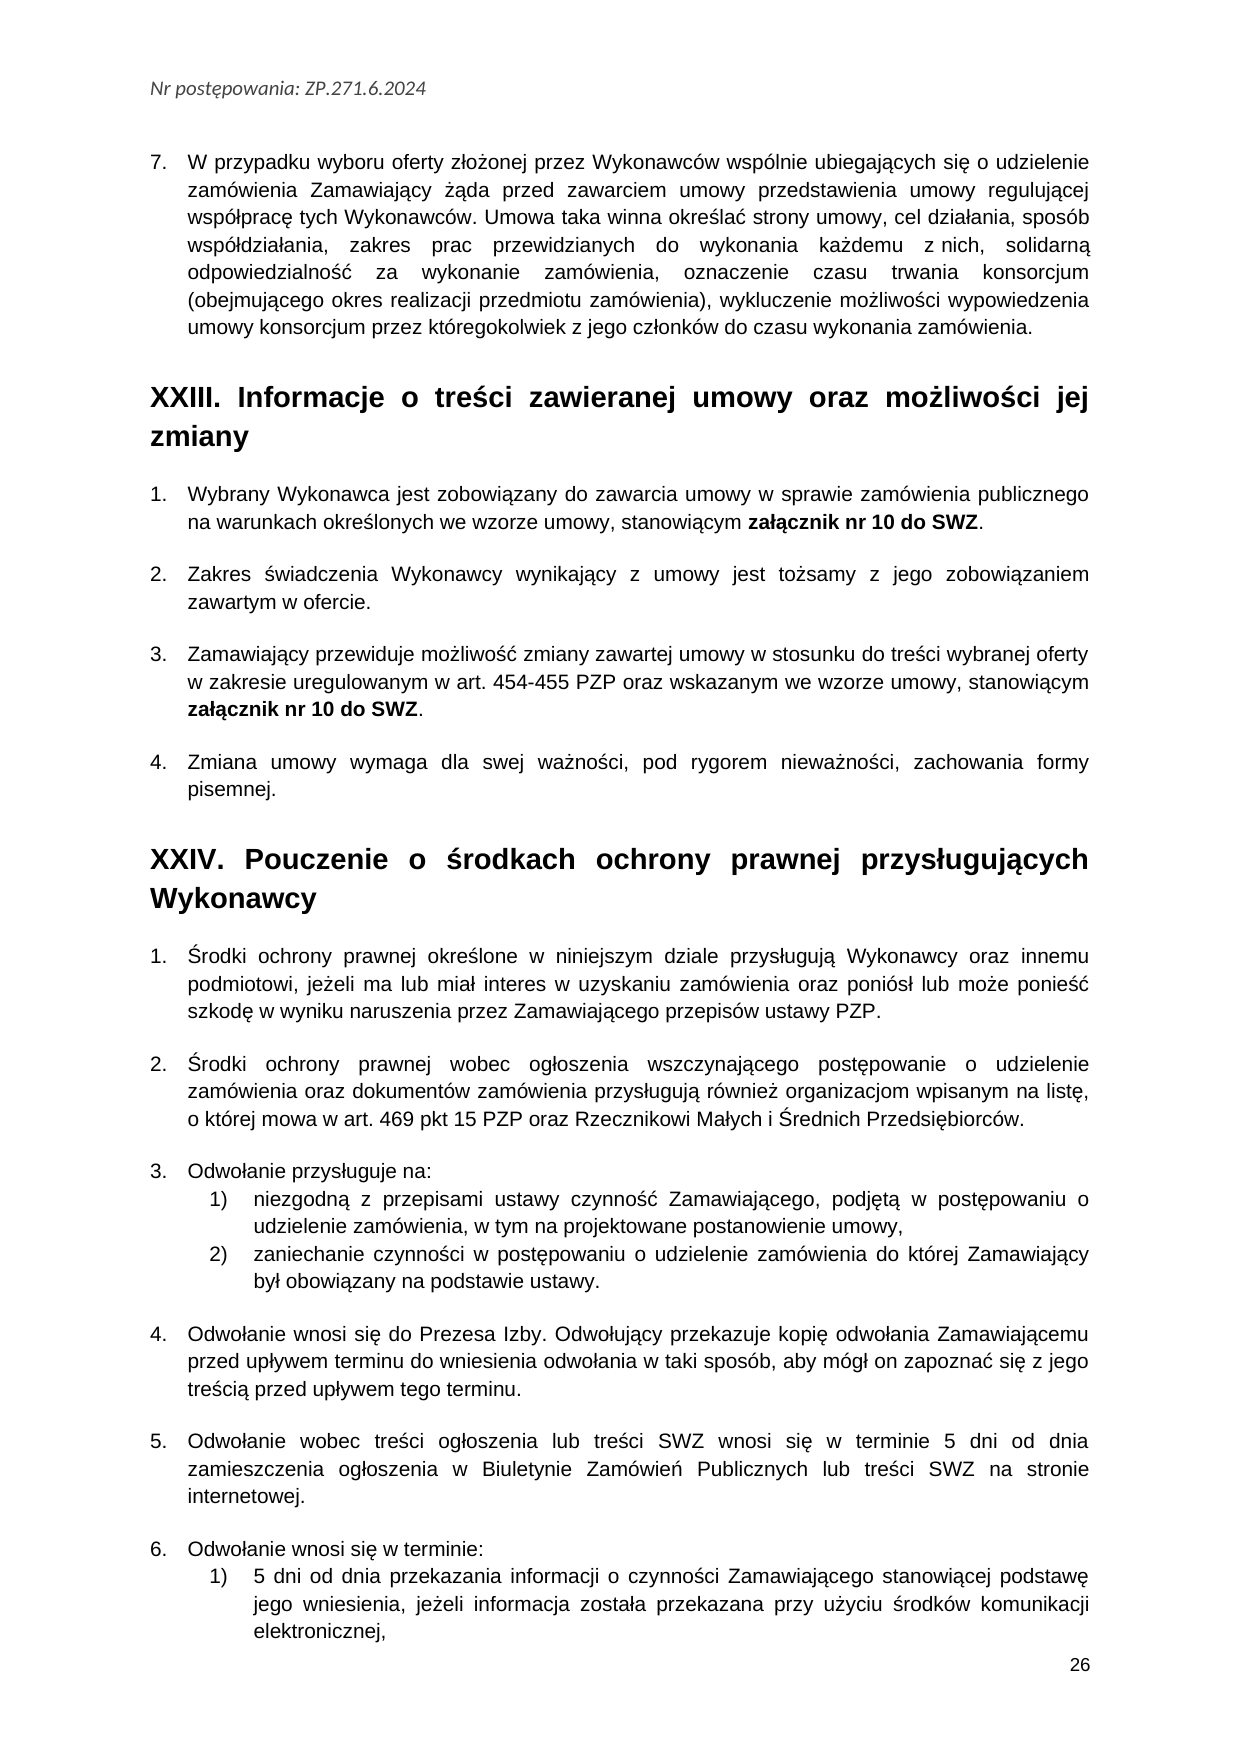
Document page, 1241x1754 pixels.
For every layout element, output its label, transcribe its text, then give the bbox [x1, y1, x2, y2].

list Wybrany Wykonawca jest zobowiązany do zawarcia umowy w sprawie zamówienia publicznego na warunkach określonych we wzorze umowy, stanowiącym załącznik nr 10 do SWZ. [150, 482, 1090, 533]
text 2) zaniechanie czynności w postępowaniu o udzielenie zamówienia do której Zamawiający był obowiązany na podstawie ustawy. [209, 1242, 1090, 1293]
text 1) niezgodną z przepisami ustawy czynność Zamawiającego, podjętą w postępowaniu o udzielenie zamówienia, w tym na projektowane postanowienie umowy, [209, 1187, 1090, 1238]
list Zakres świadczenia Wykonawcy wynikający z umowy jest tożsamy z jego zobowiązaniem zawartym w ofercie. [150, 562, 1090, 613]
list Zamawiający przewiduje możliwość zmiany zawartej umowy w stosunku do treści wybranej oferty w zakresie uregulowanym w art. 454-455 PZP oraz wskazanym we wzorze umowy, stanowiącym załącznik nr 10 do SWZ. [150, 642, 1090, 721]
text 1) 5 dni od dnia przekazania informacji o czynności Zamawiającego stanowiącej podstawę jego wniesienia, jeżeli informacja została przekazana przy użyciu środków komunikacji elektronicznej, [209, 1564, 1090, 1643]
list Odwołanie wnosi się do Prezesa Izby. Odwołujący przekazuje kopię odwołania Zamawiającemu przed upływem terminu do wniesienia odwołania w taki sposób, aby mógł on zapoznać się z jego treścią przed upływem tego terminu. [150, 1322, 1090, 1401]
subtitle XXIII. Informacje o treści zawieranej umowy oraz możliwości jej zmiany [150, 380, 1090, 452]
list Środki ochrony prawnej określone w niniejszym dziale przysługują Wykonawcy oraz innemu podmiotowi, jeżeli ma lub miał interes w uzyskaniu zamówienia oraz poniósł lub może ponieść szkodę w wyniku naruszenia przez Zamawiającego przepisów ustawy PZP. [150, 944, 1090, 1023]
list Zmiana umowy wymaga dla swej ważności, pod rygorem nieważności, zachowania formy pisemnej. [150, 749, 1090, 801]
list Środki ochrony prawnej wobec ogłoszenia wszczynającego postępowanie o udzielenie zamówienia oraz dokumentów zamówienia przysługują również organizacjom wpisanym na listę, o której mowa w art. 469 pkt 15 PZP oraz Rzecznikowi Małych i Średnich Przedsiębiorców. [150, 1052, 1090, 1131]
list Odwołanie przysługuje na: [150, 1159, 1090, 1183]
list Odwołanie wnosi się w terminie: [150, 1537, 1090, 1561]
subtitle XXIV. Pouczenie o środkach ochrony prawnej przysługujących Wykonawcy [150, 842, 1090, 914]
list W przypadku wyboru oferty złożonej przez Wykonawców wspólnie ubiegających się o udzielenie zamówienia Zamawiający żąda przed zawarciem umowy przedstawienia umowy regulującej współpracę tych Wykonawców. Umowa taka winna określać strony umowy, cel działania, sposób współdziałania, zakres prac przewidzianych do wykonania każdemu z nich, solidarną odpowiedzialność za wykonanie zamówienia, oznaczenie czasu trwania konsorcjum (obejmującego okres realizacji przedmiotu zamówienia), wykluczenie możliwości wypowiedzenia umowy konsorcjum przez któregokolwiek z jego członków do czasu wykonania zamówienia. [150, 150, 1090, 339]
list Odwołanie wobec treści ogłoszenia lub treści SWZ wnosi się w terminie 5 dni od dnia zamieszczenia ogłoszenia w Biuletynie Zamówień Publicznych lub treści SWZ na stronie internetowej. [150, 1429, 1090, 1508]
